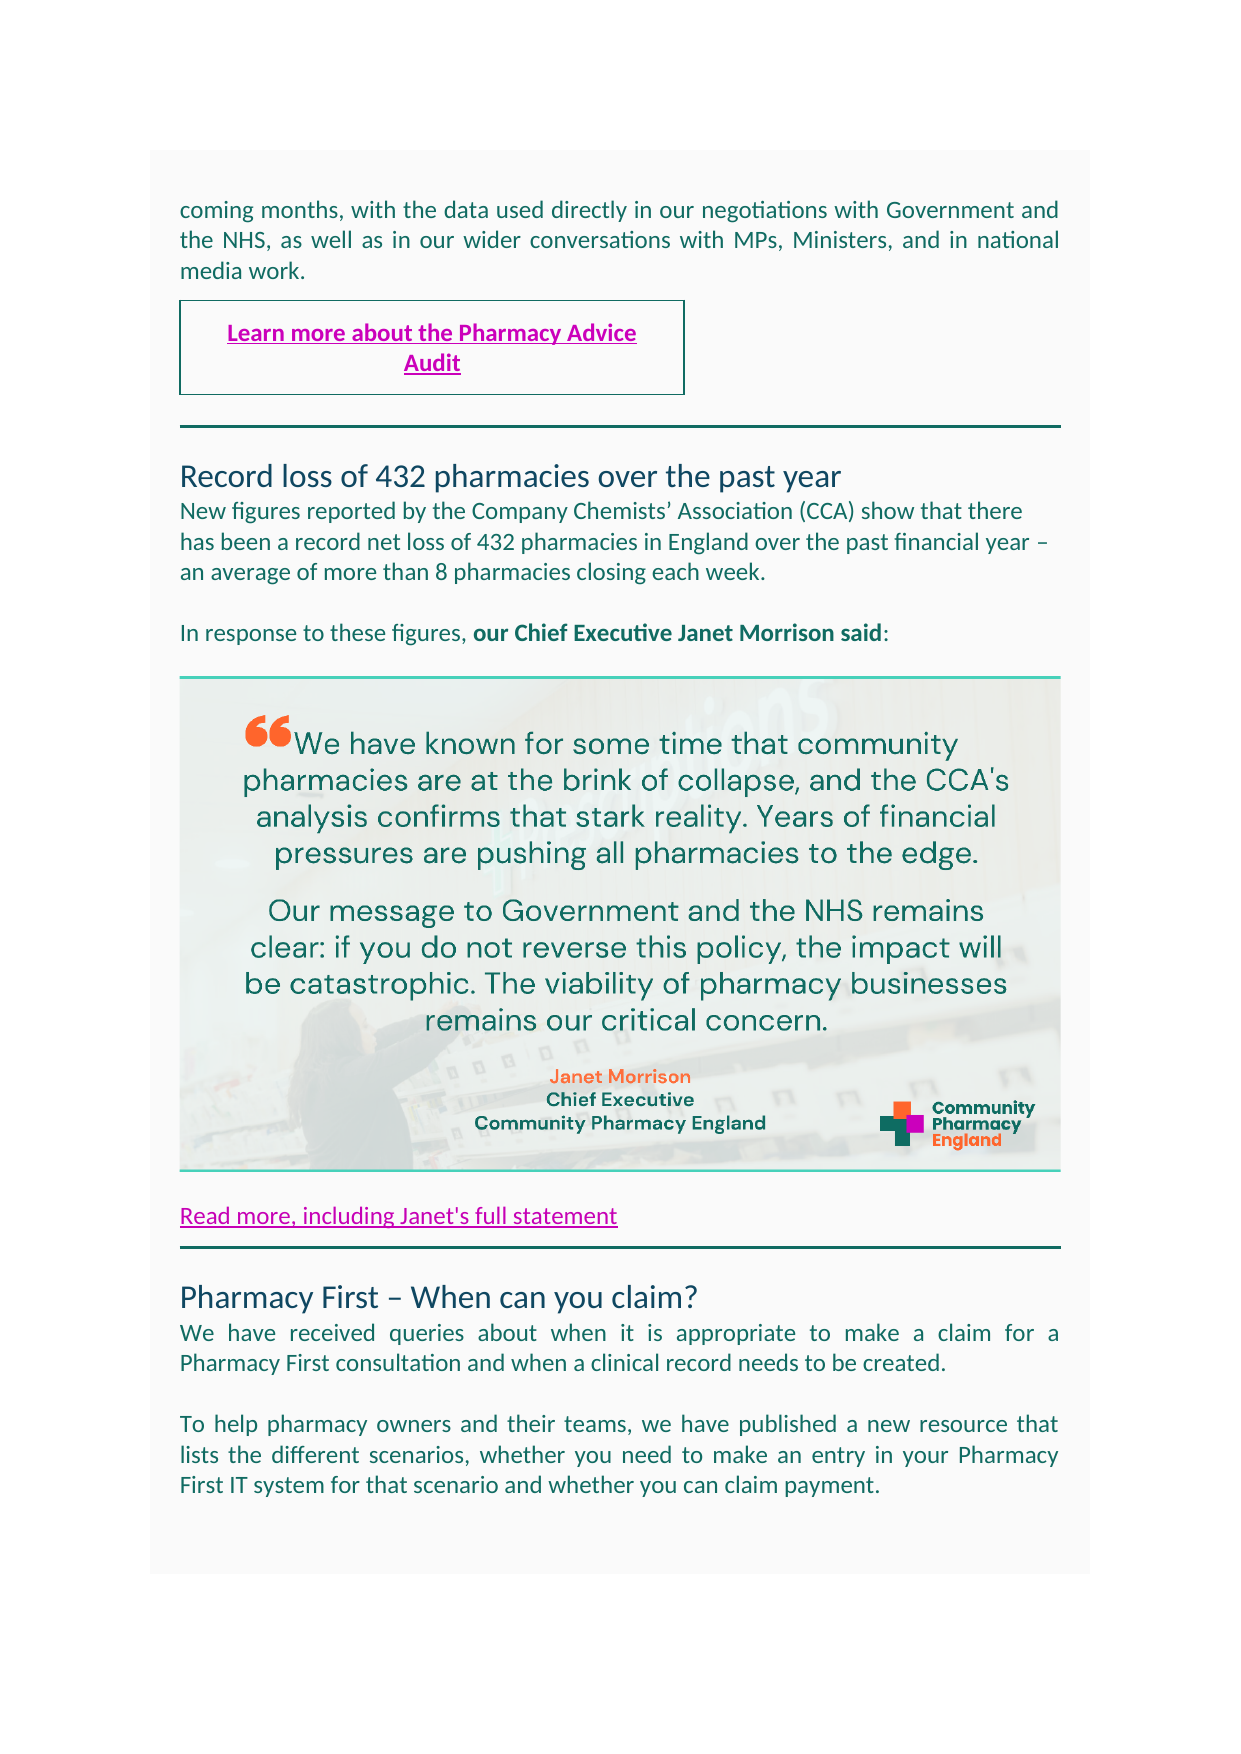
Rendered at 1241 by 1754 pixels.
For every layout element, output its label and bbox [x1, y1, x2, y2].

table_header [150, 150, 1090, 1574]
picture [179, 676, 1061, 1172]
